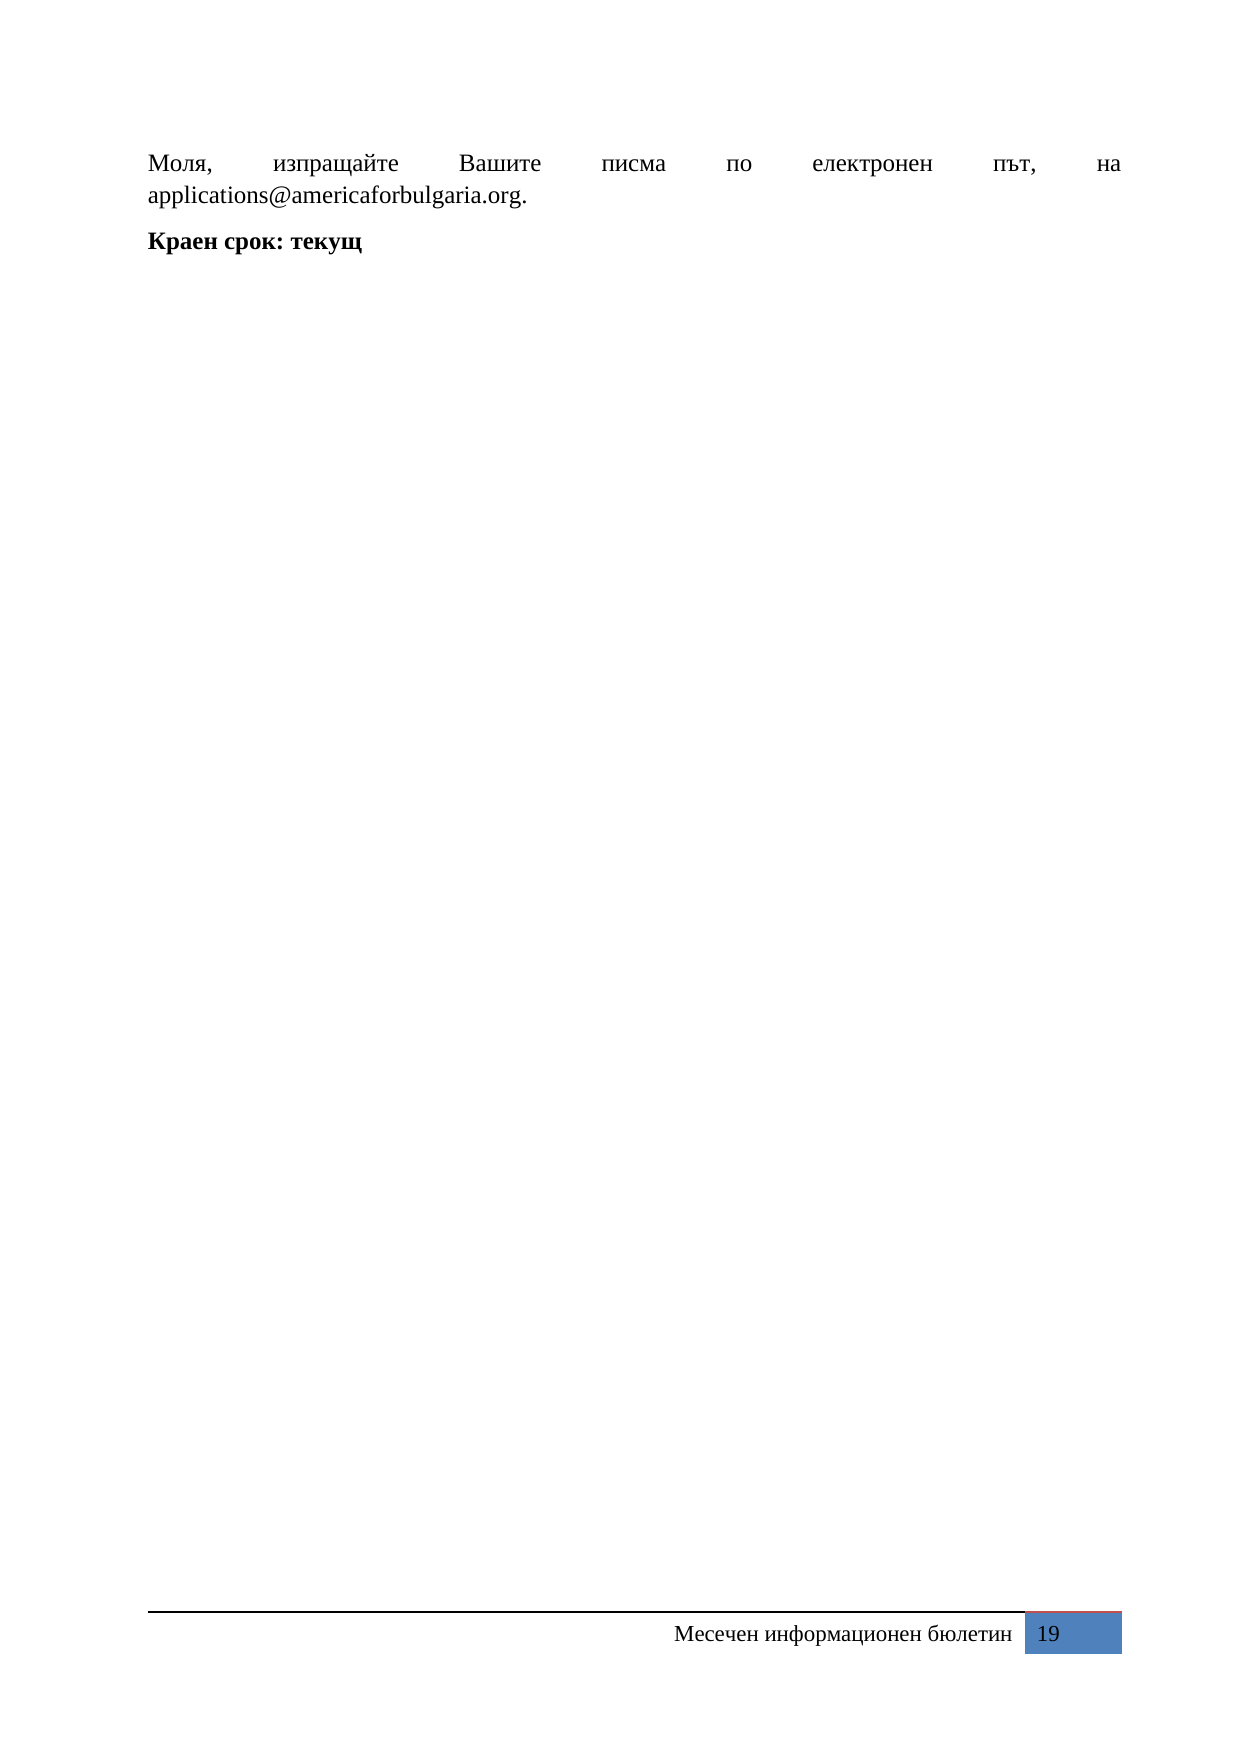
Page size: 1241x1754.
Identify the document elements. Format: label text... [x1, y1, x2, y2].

text Краен срок: текущ [148, 226, 1122, 255]
text Моля, изпращайте Вашите писма по електронен път, на applications@americaforbulgaria.org. [148, 148, 1122, 209]
